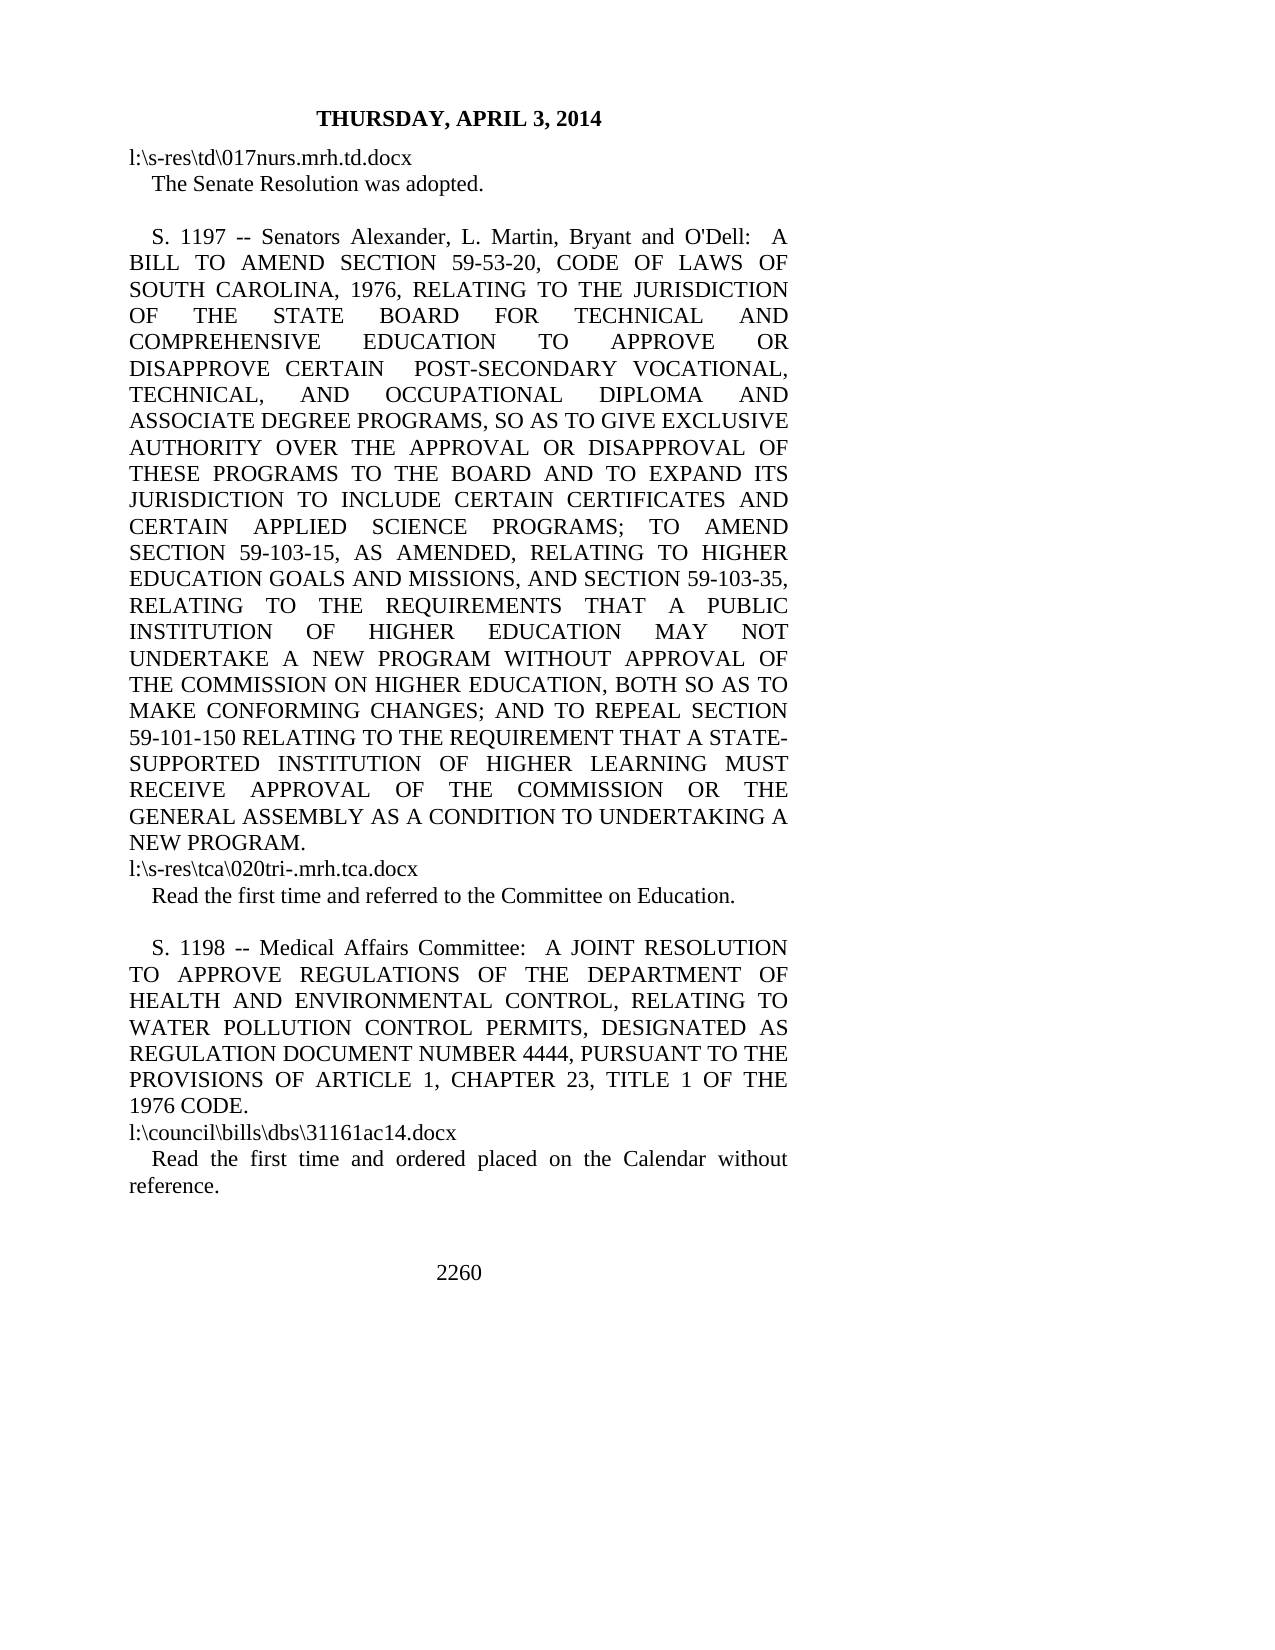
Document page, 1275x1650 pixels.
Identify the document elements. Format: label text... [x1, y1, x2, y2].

text S. 1198 -- Medical Affairs Committee: A JOINT RESOLUTION TO APPROVE REGULATIONS OF THE DEPARTMENT OF HEALTH AND ENVIRONMENTAL CONTROL, RELATING TO WATER POLLUTION CONTROL PERMITS, DESIGNATED AS REGULATION DOCUMENT NUMBER 4444, PURSUANT TO THE PROVISIONS OF ARTICLE 1, CHAPTER 23, TITLE 1 OF THE 1976 CODE. [129, 934, 789, 1119]
text l:\s-res\tca\020tri-.mrh.tca.docx [129, 855, 789, 882]
text Read the first time and ordered placed on the Calendar without reference. [129, 1145, 789, 1198]
text The Senate Resolution was adopted. [129, 170, 789, 197]
text l:\s-res\td\017nurs.mrh.td.docx [129, 144, 789, 170]
text l:\council\bills\dbs\31161ac14.docx [129, 1119, 789, 1145]
text S. 1197 -- Senators Alexander, L. Martin, Bryant and O'Dell: A BILL TO AMEND SECTION 59-53-20, CODE OF LAWS OF SOUTH CAROLINA, 1976, RELATING TO THE JURISDICTION OF THE STATE BOARD FOR TECHNICAL AND COMPREHENSIVE EDUCATION TO APPROVE OR DISAPPROVE CERTAIN POST-SECONDARY VOCATIONAL, TECHNICAL, AND OCCUPATIONAL DIPLOMA AND ASSOCIATE DEGREE PROGRAMS, SO AS TO GIVE EXCLUSIVE AUTHORITY OVER THE APPROVAL OR DISAPPROVAL OF THESE PROGRAMS TO THE BOARD AND TO EXPAND ITS JURISDICTION TO INCLUDE CERTAIN CERTIFICATES AND CERTAIN APPLIED SCIENCE PROGRAMS; TO AMEND SECTION 59-103-15, AS AMENDED, RELATING TO HIGHER EDUCATION GOALS AND MISSIONS, AND SECTION 59-103-35, RELATING TO THE REQUIREMENTS THAT A PUBLIC INSTITUTION OF HIGHER EDUCATION MAY NOT UNDERTAKE A NEW PROGRAM WITHOUT APPROVAL OF THE COMMISSION ON HIGHER EDUCATION, BOTH SO AS TO MAKE CONFORMING CHANGES; AND TO REPEAL SECTION 59-101-150 RELATING TO THE REQUIREMENT THAT A STATE-SUPPORTED INSTITUTION OF HIGHER LEARNING MUST RECEIVE APPROVAL OF THE COMMISSION OR THE GENERAL ASSEMBLY AS A CONDITION TO UNDERTAKING A NEW PROGRAM. [129, 223, 789, 855]
text Read the first time and referred to the Committee on Education. [129, 882, 789, 908]
